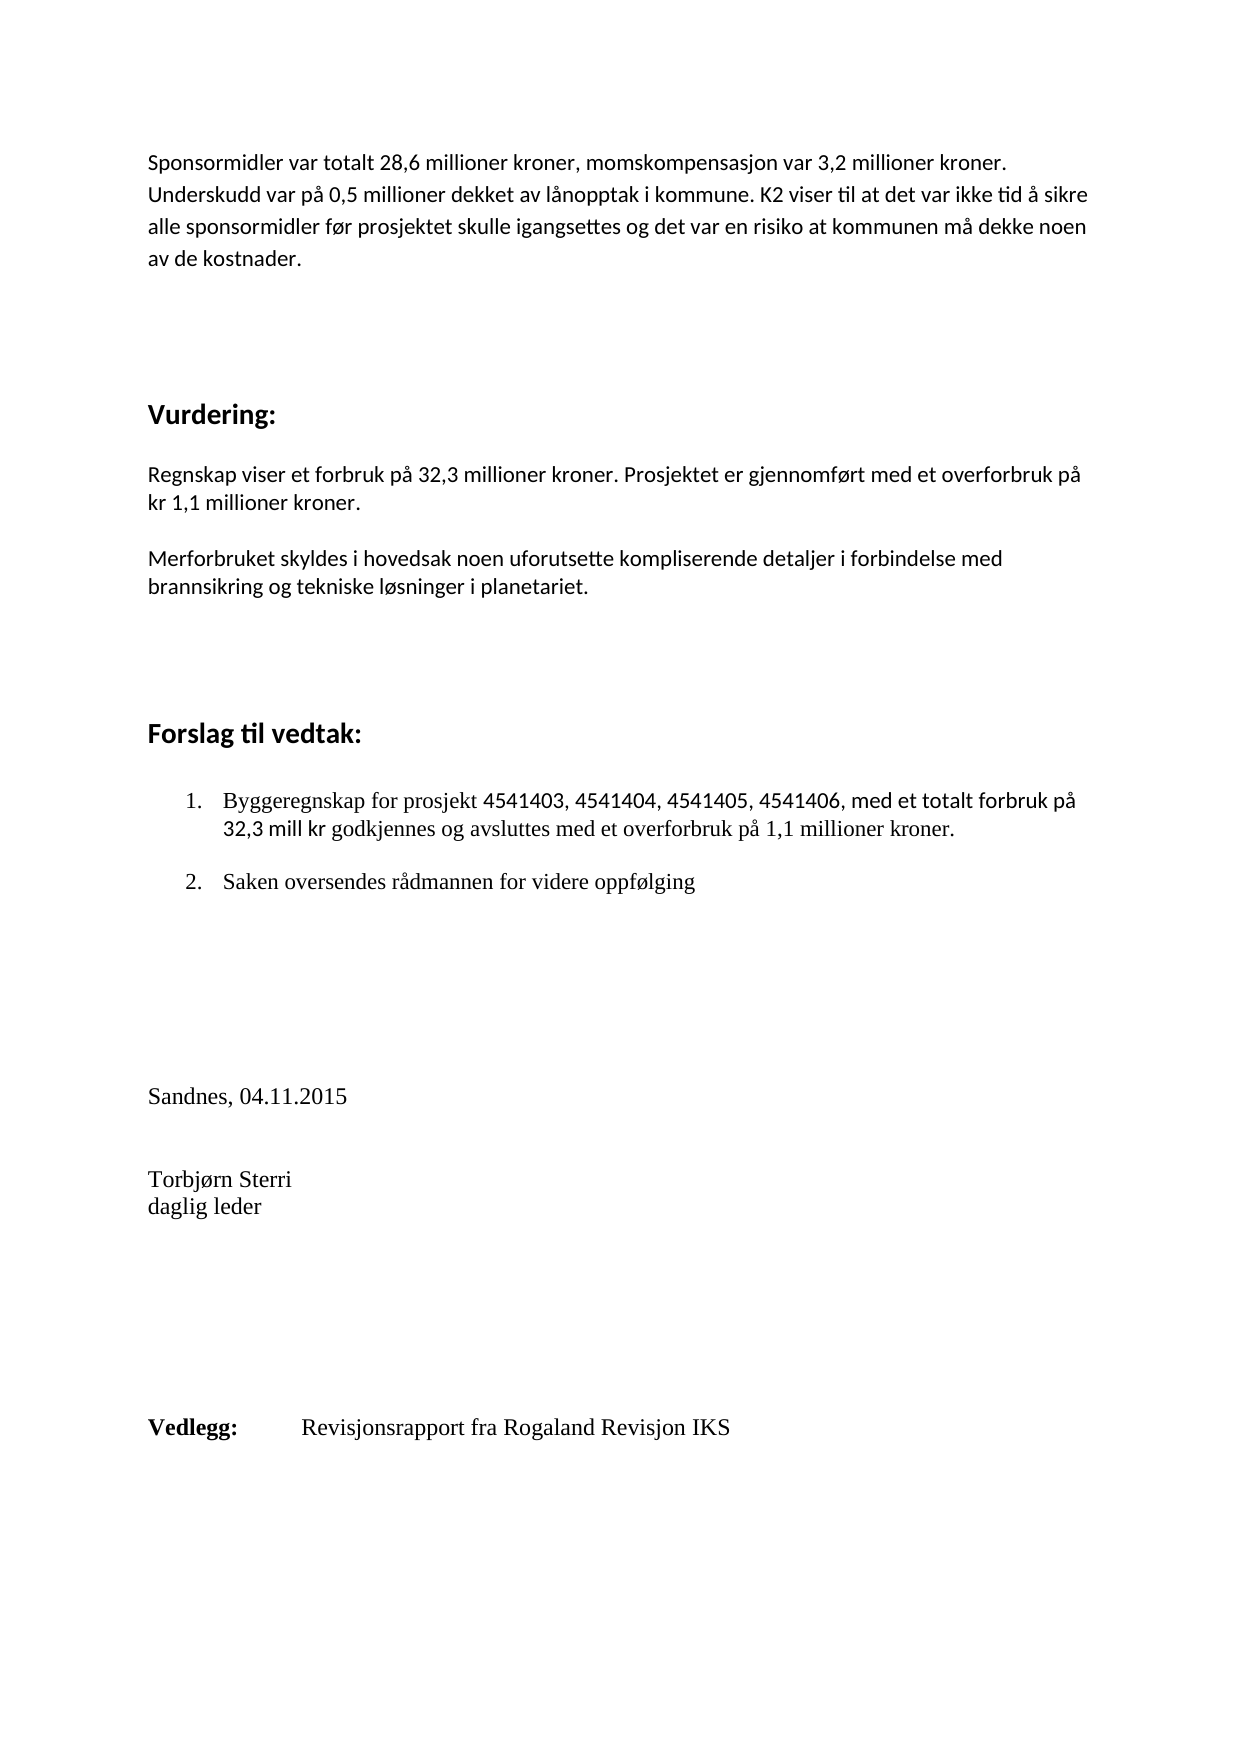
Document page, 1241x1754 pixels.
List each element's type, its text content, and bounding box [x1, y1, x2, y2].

text Torbjørn Sterri [148, 1164, 1093, 1192]
list Saken oversendes rådmannen for videre oppfølging [185, 868, 1093, 895]
text Merforbruket skyldes i hovedsak noen uforutsette kompliserende detaljer i forbindelse med brannsikring og tekniske løsninger i planetariet. [148, 544, 1093, 600]
text Forslag til vedtak: [148, 715, 1093, 750]
list Byggeregnskap for prosjekt 4541403, 4541404, 4541405, 4541406, med et totalt forbruk på 32,3 mill kr godkjennes og avsluttes med et overforbruk på 1,1 millioner kroner. [185, 786, 1093, 842]
text Sponsormidler var totalt 28,6 millioner kroner, momskompensasjon var 3,2 millioner kroner. Underskudd var på 0,5 millioner dekket av lånopptak i kommune. K2 viser til at det var ikke tid å sikre alle sponsormidler før prosjektet skulle igangsettes og det var en risiko at kommunen må dekke noen av de kostnader. [148, 148, 1093, 272]
text Sandnes, 04.11.2015 [148, 1082, 1093, 1109]
text daglig leder [148, 1192, 1093, 1220]
text Vedlegg: Revisjonsrapport fra Rogaland Revisjon IKS [148, 1413, 1093, 1441]
text Vurdering: [148, 396, 1093, 432]
text Regnskap viser et forbruk på 32,3 millioner kroner. Prosjektet er gjennomført med et overforbruk på kr 1,1 millioner kroner. [148, 460, 1093, 516]
